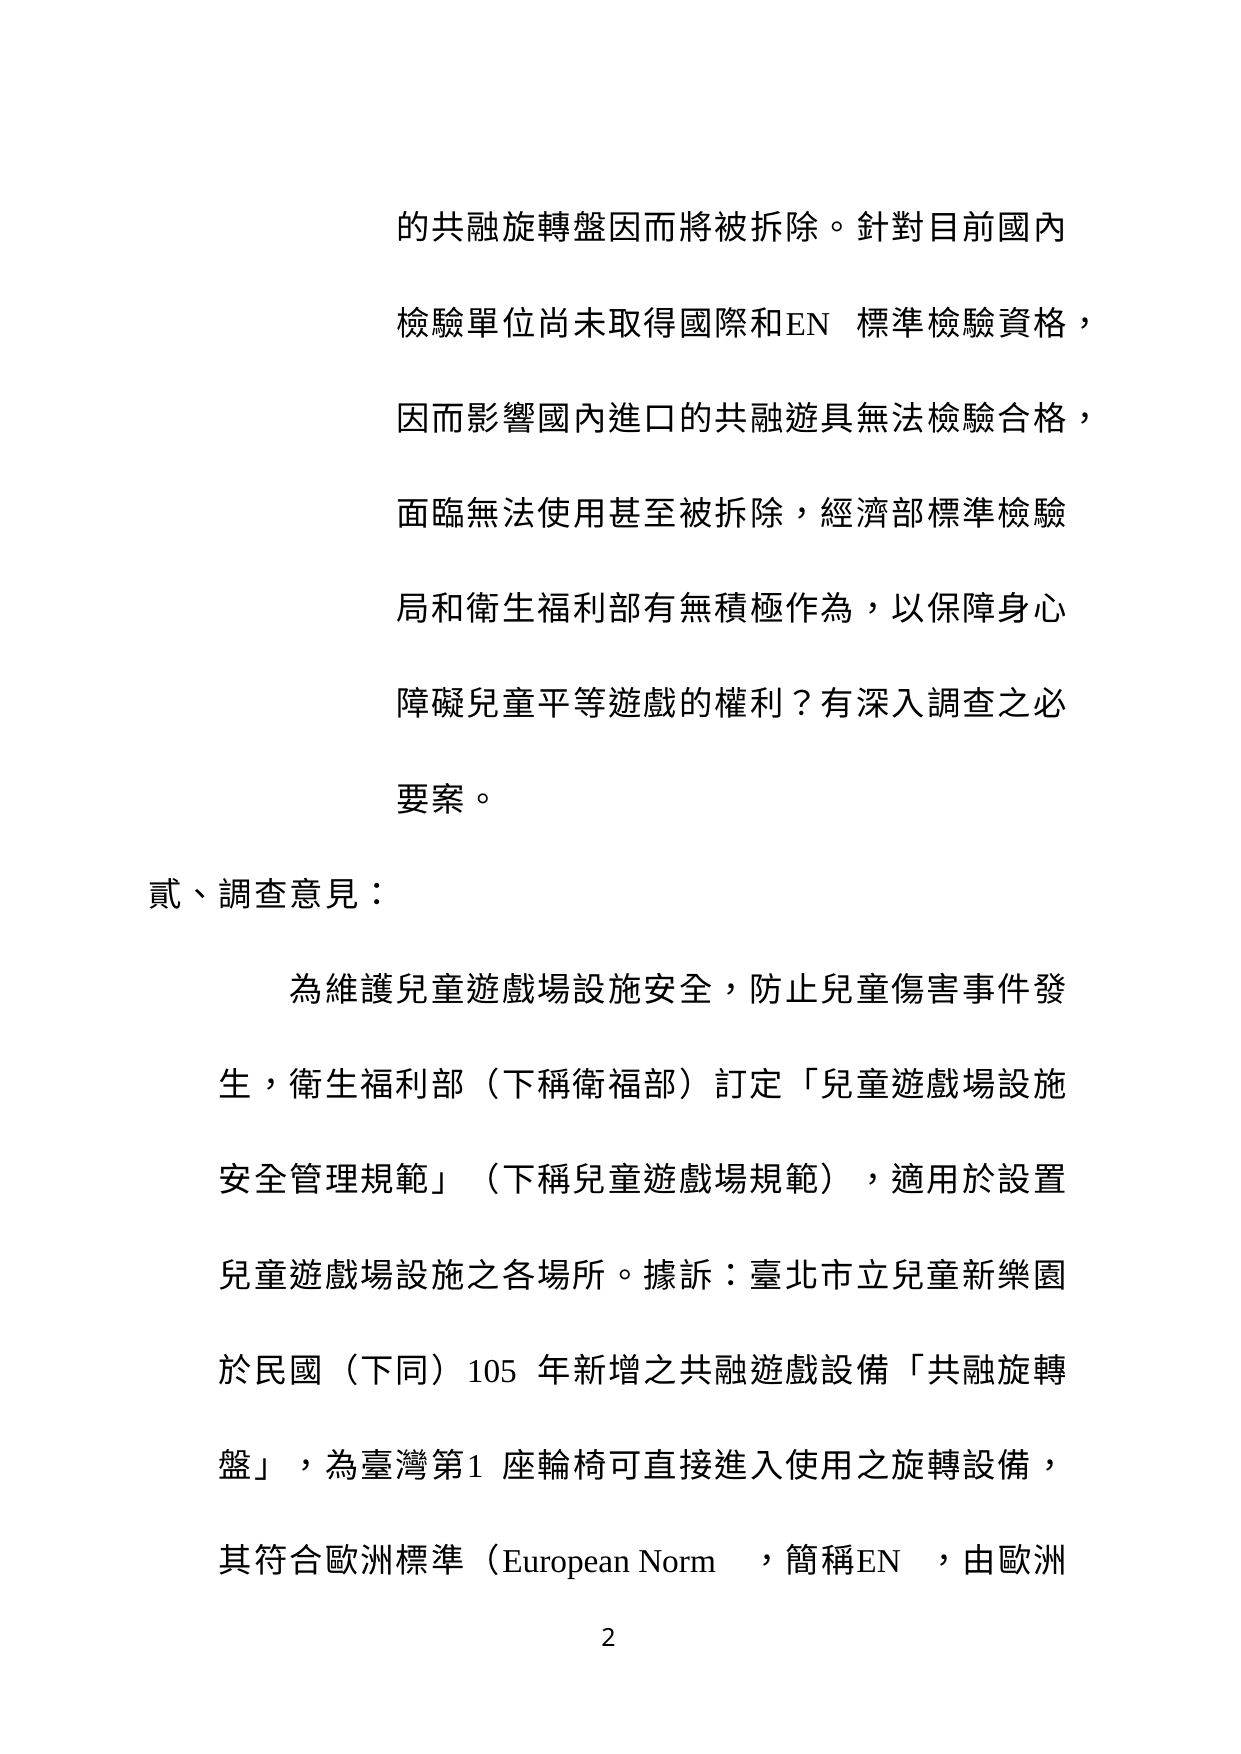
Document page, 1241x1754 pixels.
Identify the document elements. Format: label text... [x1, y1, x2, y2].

subtitle 調查意見： [148, 844, 1069, 939]
